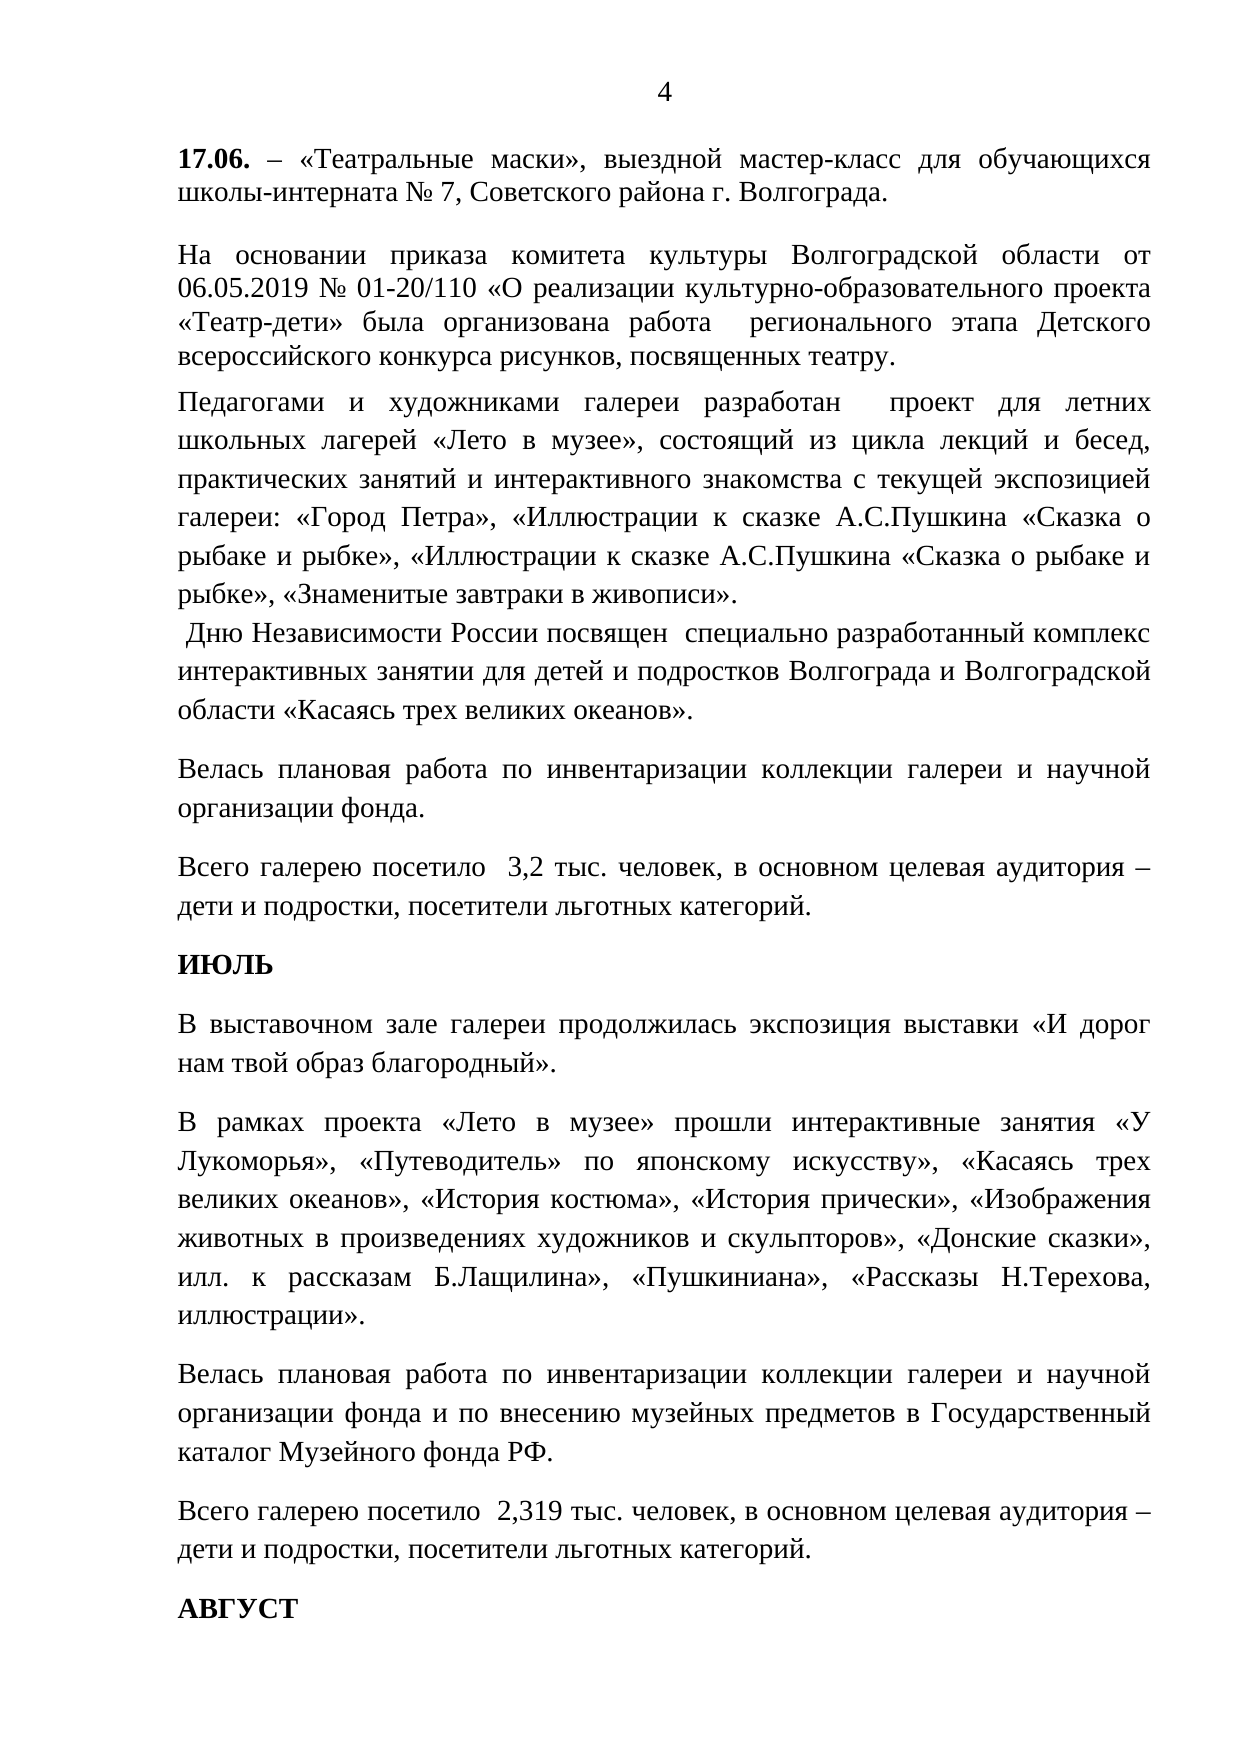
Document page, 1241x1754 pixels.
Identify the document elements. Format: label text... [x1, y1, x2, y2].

text Всего галерею посетило 2,319 тыс. человек, в основном целевая аудитория – дети и подростки, посетители льготных категорий. [177, 1493, 1152, 1565]
text ИЮЛЬ [177, 947, 1152, 981]
text Дню Независимости России посвящен специально разработанный комплекс интерактивных занятии для детей и подростков Волгограда и Волгоградской области «Касаясь трех великих океанов». [177, 615, 1152, 726]
text В рамках проекта «Лето в музее» прошли интерактивные занятия «У Лукоморья», «Путеводитель» по японскому искусству», «Касаясь трех великих океанов», «История костюма», «История прически», «Изображения животных в произведениях художников и скульпторов», «Донские сказки», илл. к рассказам Б.Лащилина», «Пушкиниана», «Рассказы Н.Терехова, иллюстрации». [177, 1104, 1152, 1331]
text 17.06. – «Театральные маски», выездной мастер-класс для обучающихся школы-интерната № 7, Советского района г. Волгограда. [177, 141, 1152, 208]
text Педагогами и художниками галереи разработан проект для летних школьных лагерей «Лето в музее», состоящий из цикла лекций и бесед, практических занятий и интерактивного знакомства с текущей экспозицией галереи: «Город Петра», «Иллюстрации к сказке А.С.Пушкина «Сказка о рыбаке и рыбке», «Иллюстрации к сказке А.С.Пушкина «Сказка о рыбаке и рыбке», «Знаменитые завтраки в живописи». [177, 384, 1152, 610]
text На основании приказа комитета культуры Волгоградской области от 06.05.2019 № 01-20/110 «О реализации культурно-образовательного проекта «Театр-дети» была организована работа регионального этапа Детского всероссийского конкурса рисунков, посвященных театру. [177, 237, 1152, 371]
text АВГУСТ [177, 1591, 1152, 1624]
text Велась плановая работа по инвентаризации коллекции галереи и научной организации фонда. [177, 751, 1152, 823]
text В выставочном зале галереи продолжилась экспозиция выставки «И дорог нам твой образ благородный». [177, 1007, 1152, 1079]
text Всего галерею посетило 3,2 тыс. человек, в основном целевая аудитория – дети и подростки, посетители льготных категорий. [177, 849, 1152, 921]
